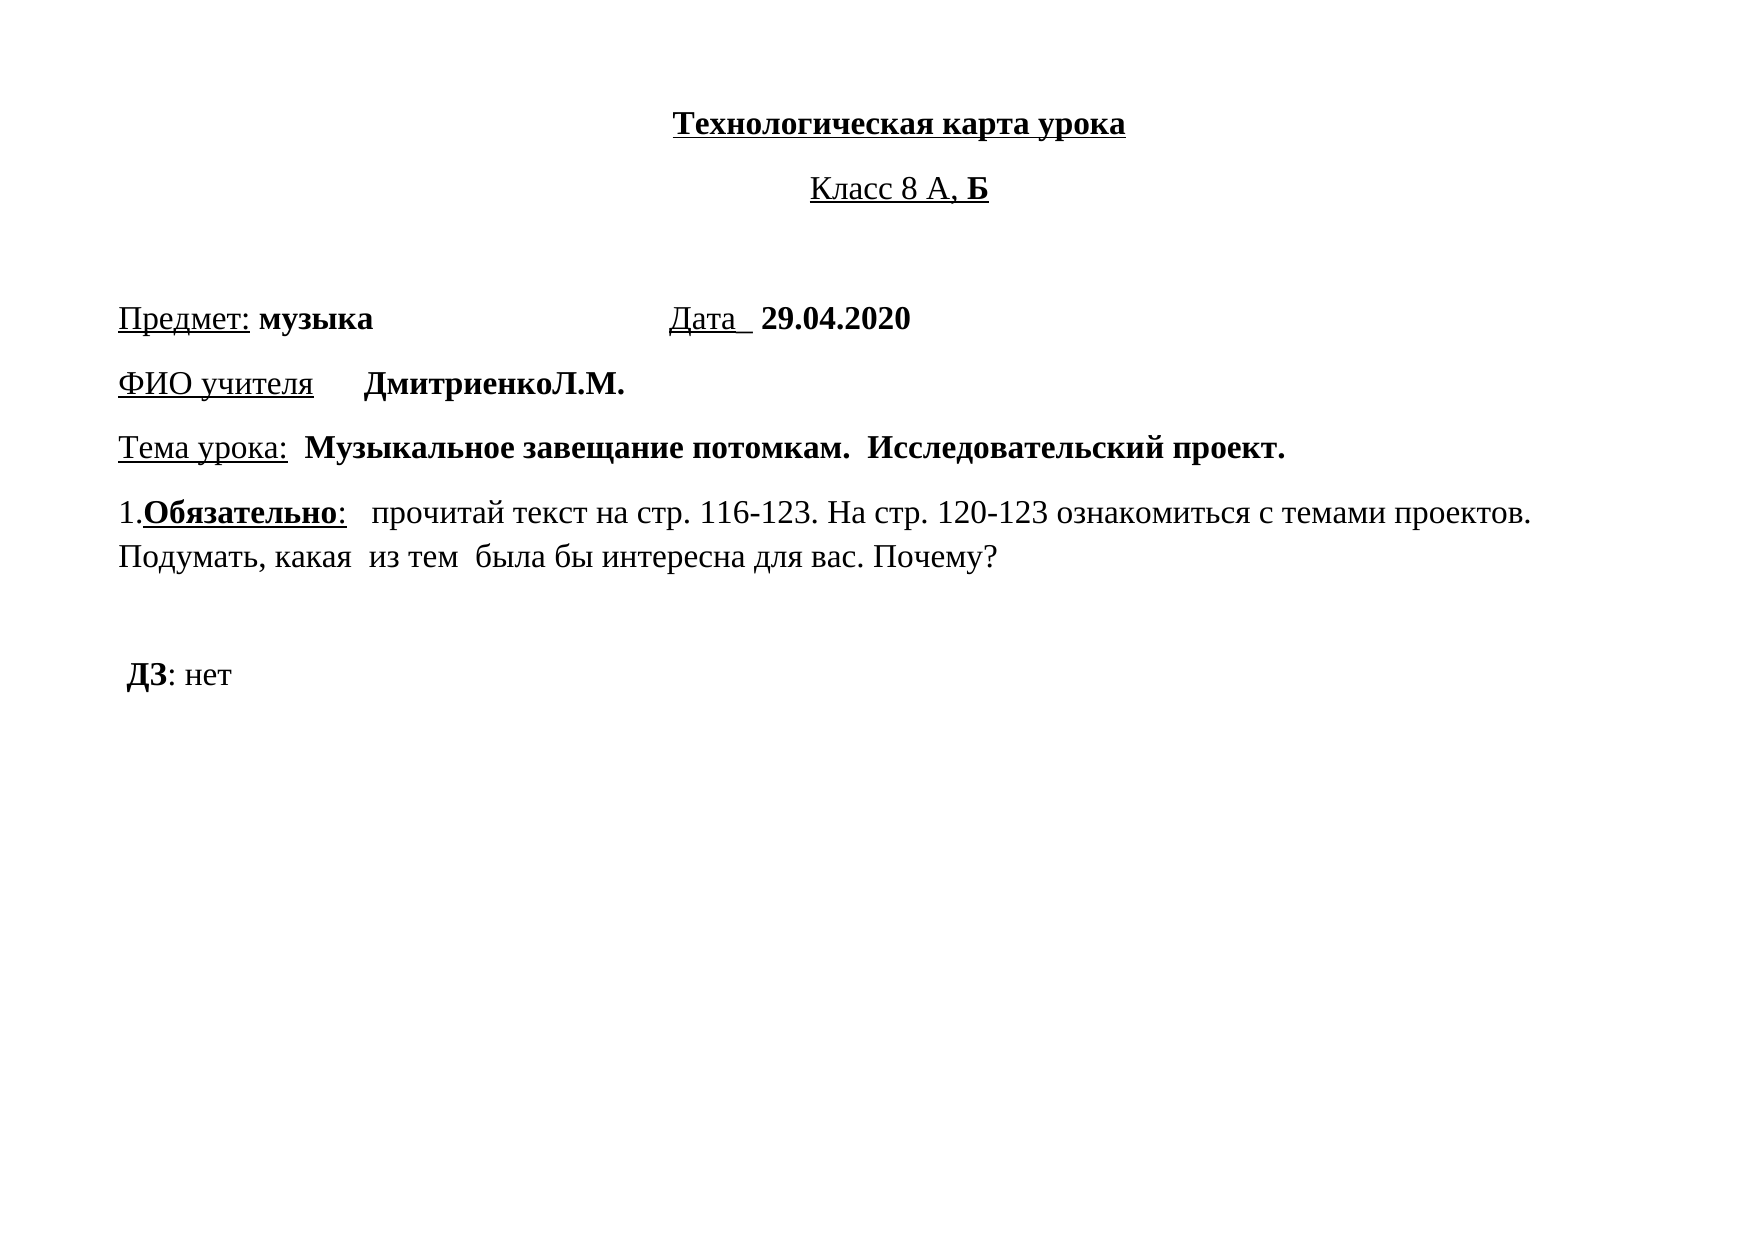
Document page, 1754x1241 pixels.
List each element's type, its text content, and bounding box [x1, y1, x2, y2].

text Тема урока: Музыкальное завещание потомкам. Исследовательский проект. [118, 428, 1680, 466]
text 1.Обязательно: прочитай текст на стр. 116-123. На стр. 120-123 ознакомиться с темами проектов. Подумать, какая из тем была бы интересна для вас. Почему? [118, 493, 1680, 575]
text Предмет: музыка Дата_ 29.04.2020 [118, 298, 1680, 336]
text Класс 8 А, Б [118, 168, 1680, 207]
text ДЗ: нет [118, 655, 1680, 693]
text ФИО учителя ДмитриенкоЛ.М. [118, 363, 1680, 401]
text Технологическая карта урока [118, 103, 1680, 142]
